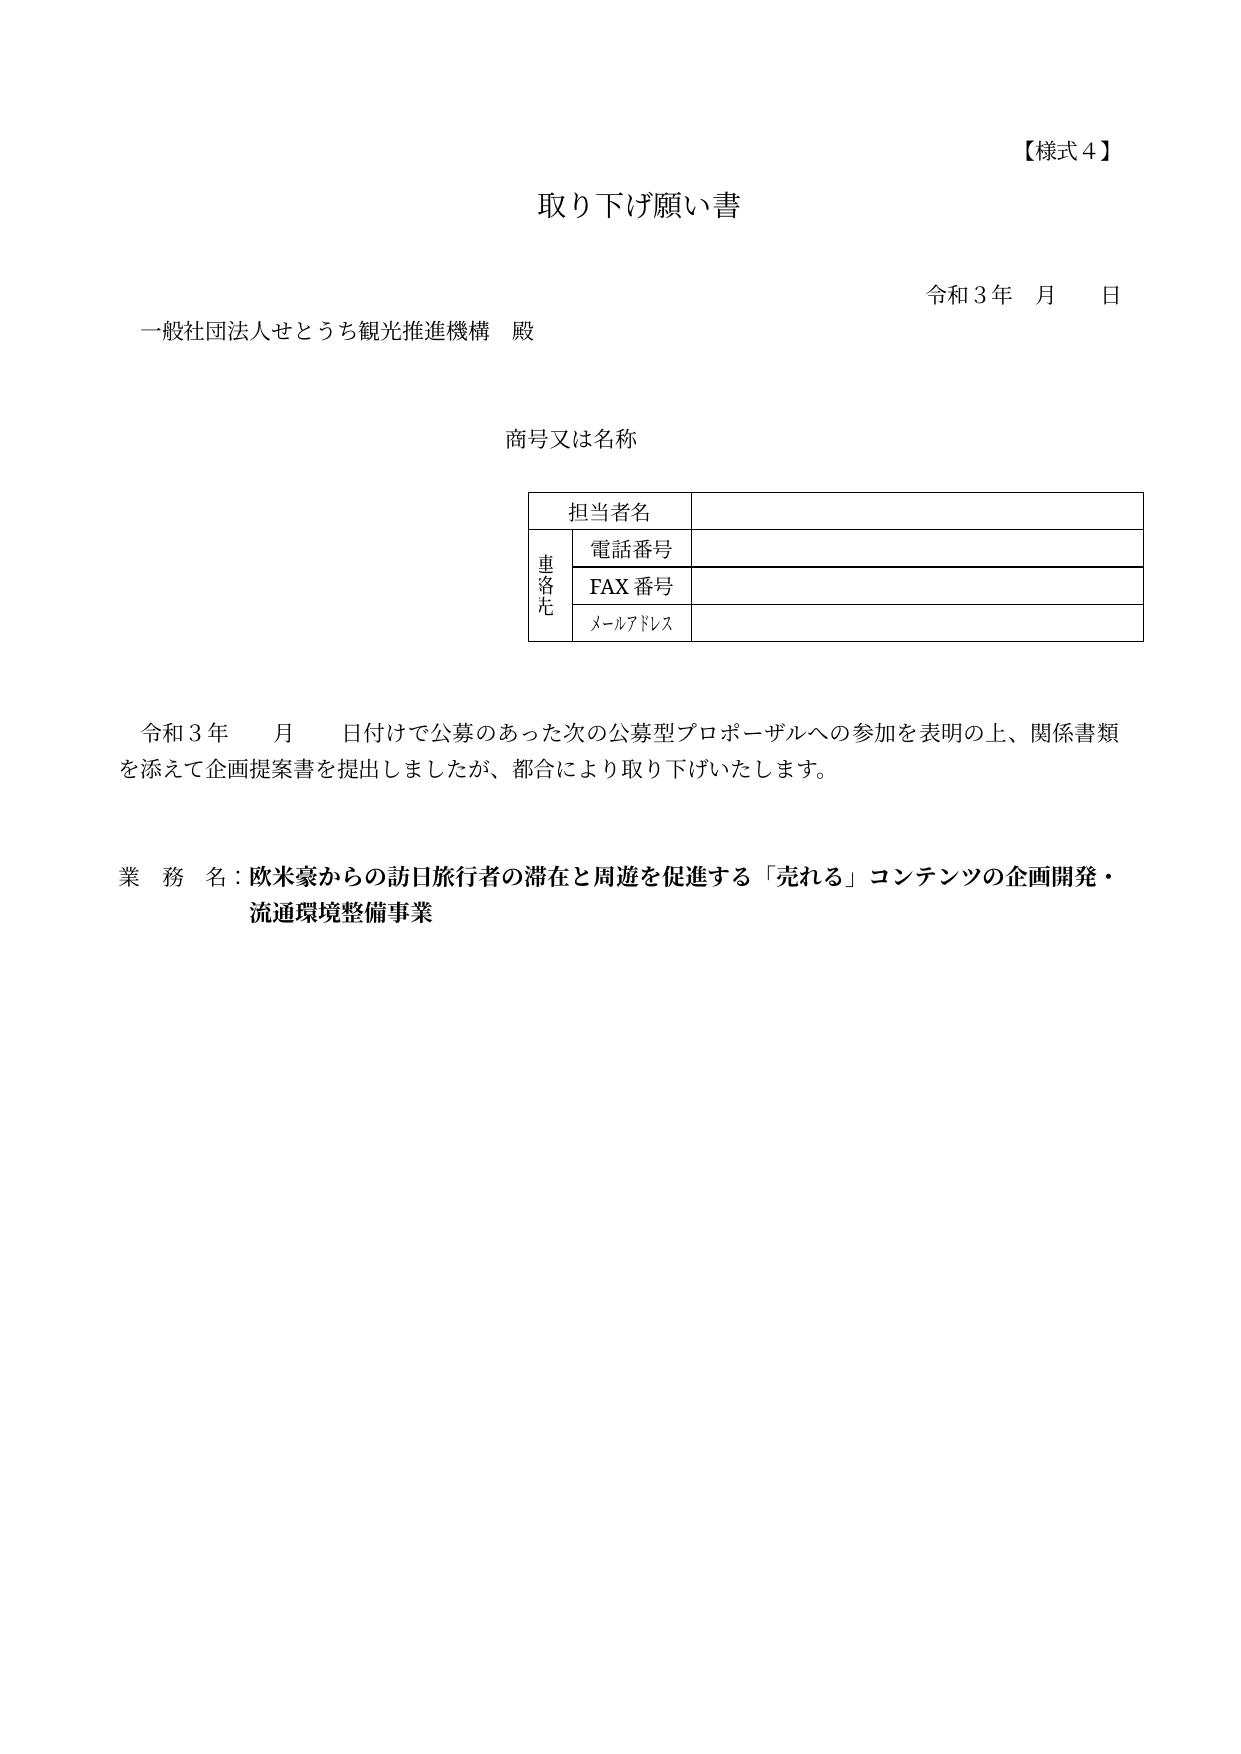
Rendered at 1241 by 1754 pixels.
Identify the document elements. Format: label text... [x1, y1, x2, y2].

text 取り下げ願い書 [156, 168, 1122, 240]
text 令和３年 月 日 [738, 276, 1122, 312]
table_cell メールアドレス [573, 605, 691, 641]
table_cell [692, 568, 1143, 603]
table_header [692, 493, 1143, 529]
text 流通環境整備事業 [249, 894, 1122, 930]
text 一般社団法人せとうち観光推進機構 殿 [118, 312, 1122, 348]
text 業 務 名：欧米豪からの訪日旅行者の滞在と周遊を促進する「売れる」コンテンツの企画開発・ [118, 858, 1122, 894]
table_cell [692, 605, 1143, 641]
text 商号又は名称 [156, 420, 1122, 456]
text 令和３年 月 日付けで公募のあった次の公募型プロポーザルへの参加を表明の上、関係書類を添えて企画提案書を提出しましたが、都合により取り下げいたします。 [118, 714, 1122, 786]
table_cell 連絡先 [529, 530, 572, 641]
table_header 担当者名 [529, 493, 691, 529]
table_cell [692, 530, 1143, 566]
table_cell FAX番号 [573, 568, 691, 603]
table_cell 電話番号 [573, 530, 691, 566]
text 【様式４】 [118, 132, 1122, 168]
